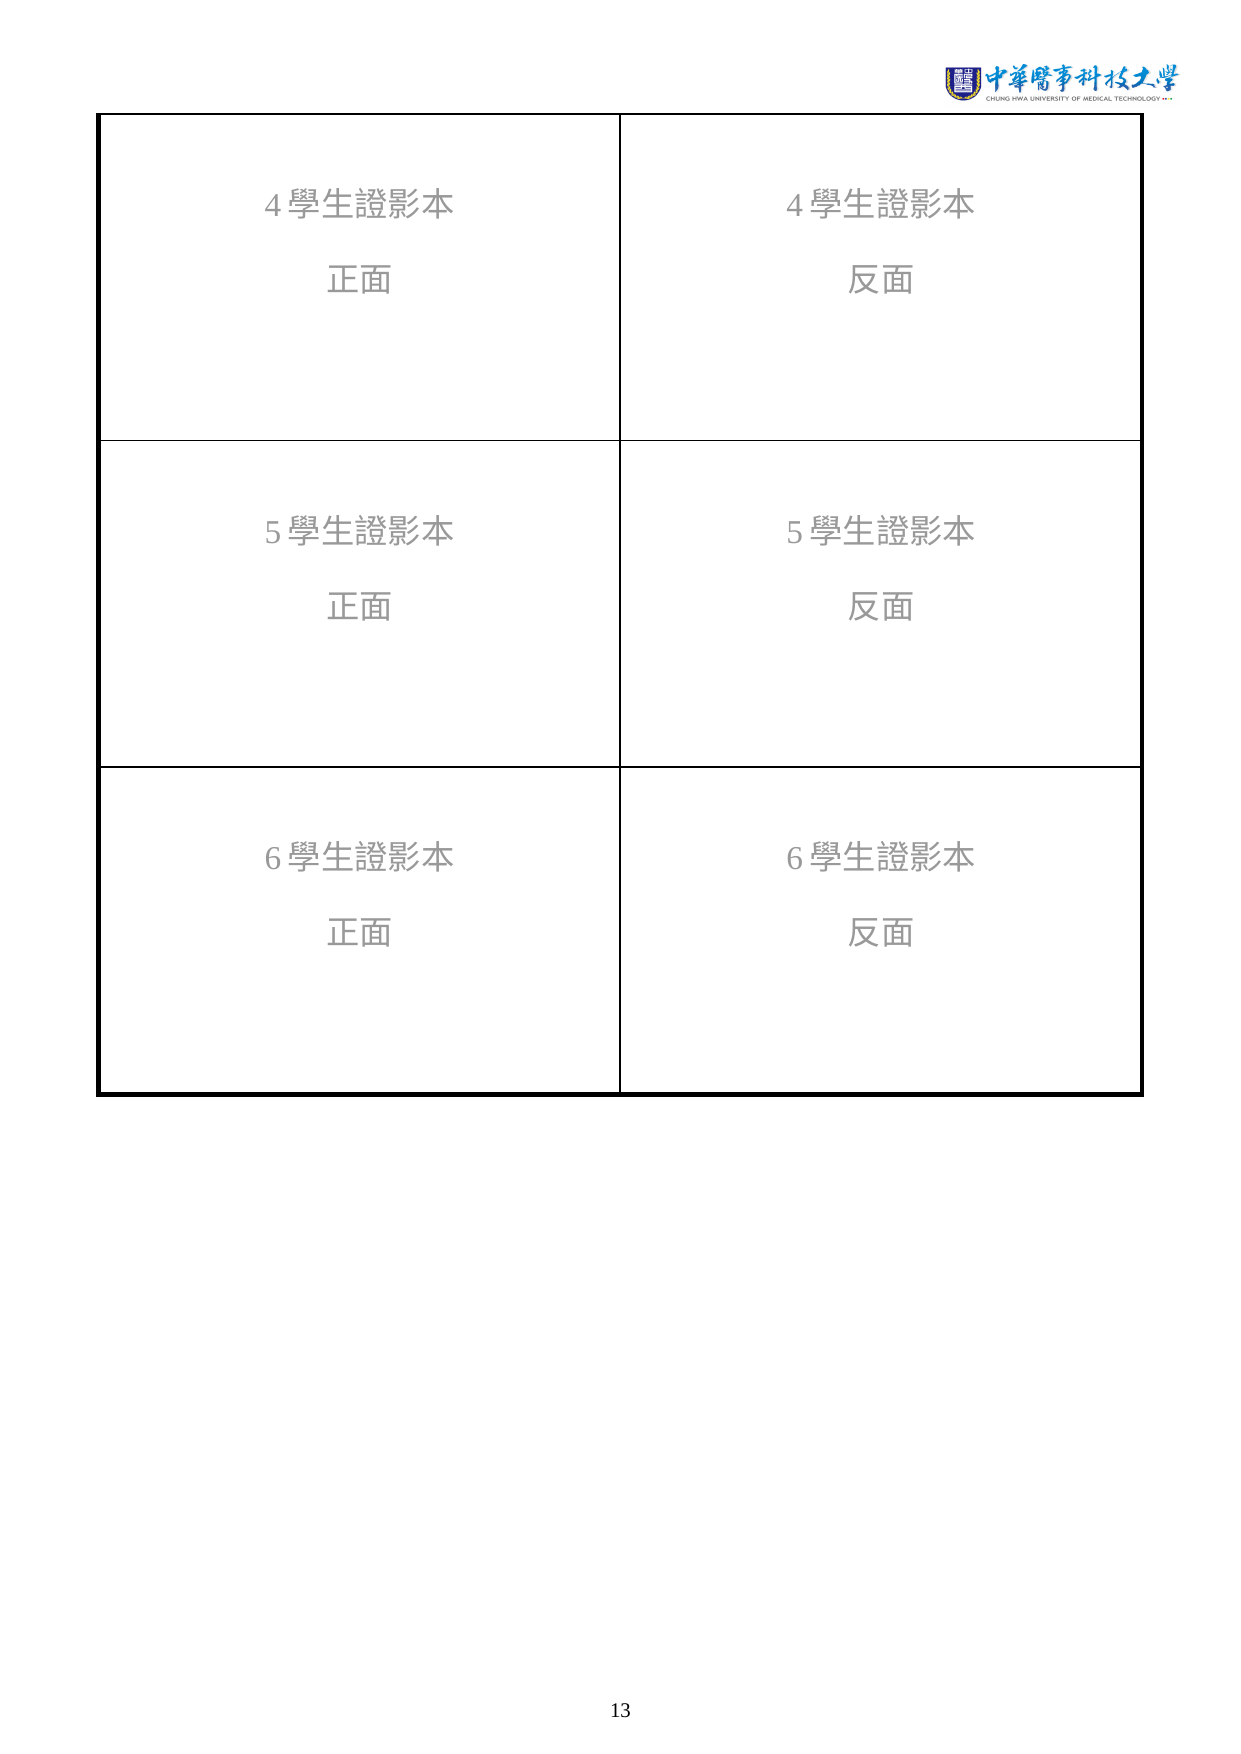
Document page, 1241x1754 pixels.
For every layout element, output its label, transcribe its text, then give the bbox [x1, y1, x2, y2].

table_cell 6學生證影本 正面 [101, 768, 619, 1092]
table_cell 5學生證影本 反面 [621, 441, 1140, 766]
table_cell 5學生證影本 正面 [101, 441, 619, 766]
table_cell 4學生證影本 反面 [621, 115, 1140, 439]
table_cell 6學生證影本 反面 [621, 768, 1140, 1092]
picture [942, 59, 1182, 107]
table_cell 4學生證影本 正面 [101, 115, 619, 439]
